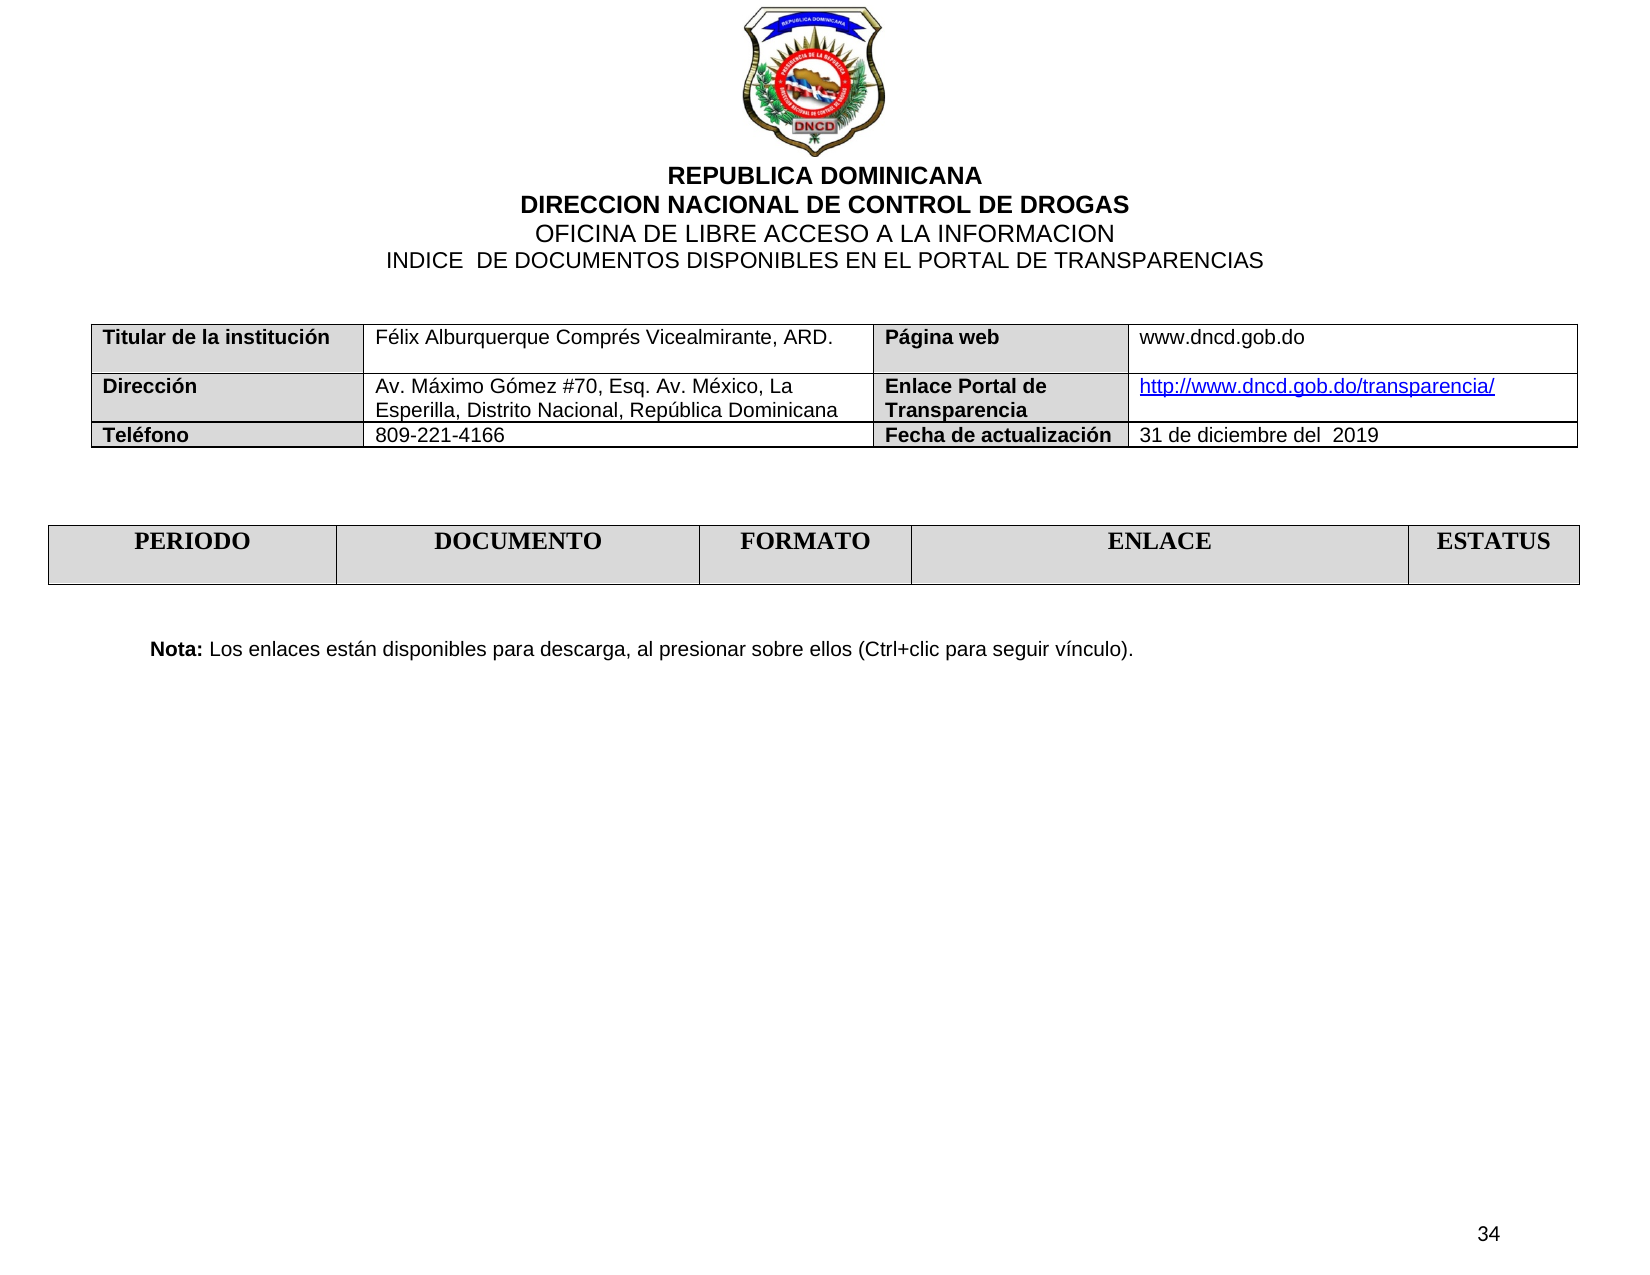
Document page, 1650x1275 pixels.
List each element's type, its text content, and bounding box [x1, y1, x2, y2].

picture [742, 5, 886, 157]
text Nota: Los enlaces están disponibles para descarga, al presionar sobre ellos (Ctrl+clic para seguir vínculo). [150, 637, 1500, 661]
